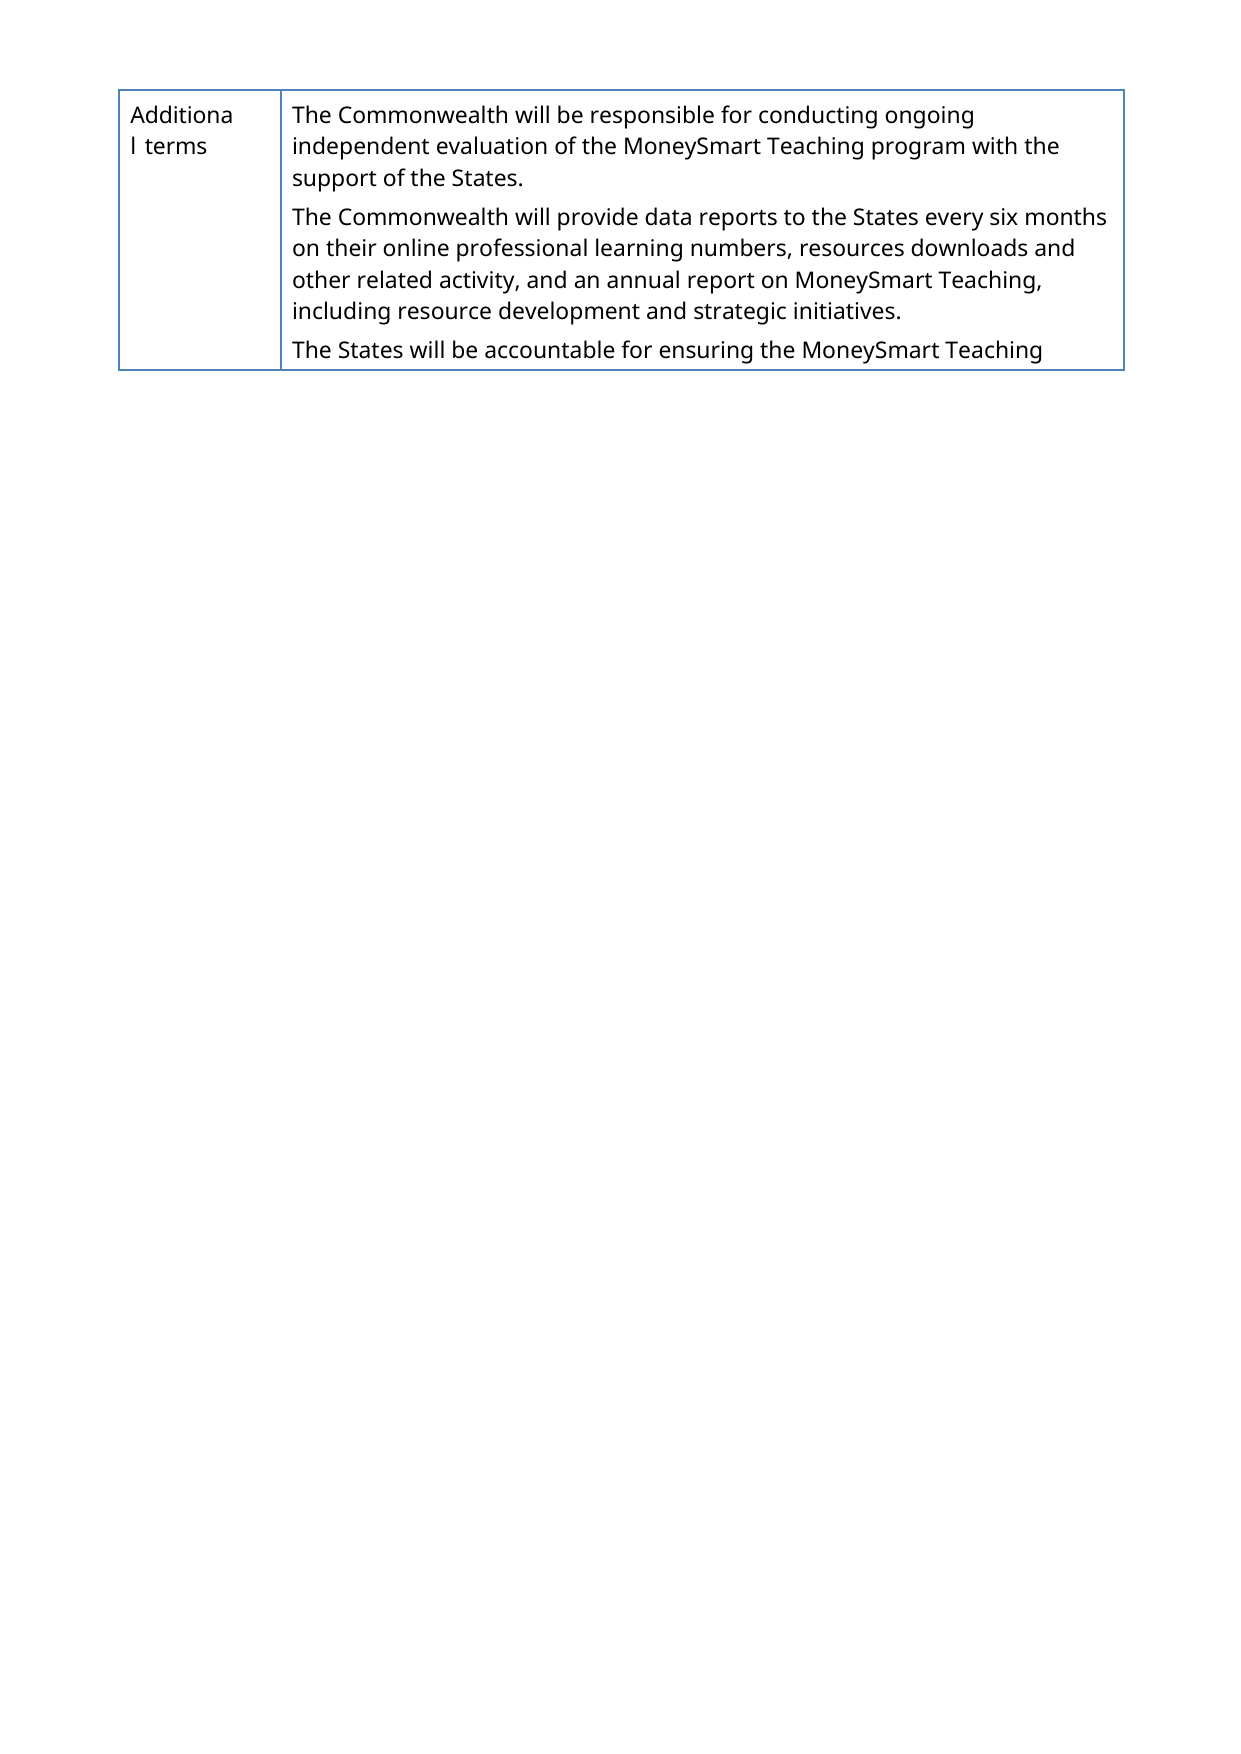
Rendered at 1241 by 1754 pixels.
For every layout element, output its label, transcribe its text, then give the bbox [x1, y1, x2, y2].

table_cell The Commonwealth will be responsible for conducting ongoing independent evaluation of the MoneySmart Teaching program with the support of the States. The Commonwealth will provide data reports to the States every six months on their online professional learning numbers, resources downloads and other related activity, and an annual report on MoneySmart Teaching, including resource development and strategic initiatives. The States will be accountable for ensuring the MoneySmart Teaching online professional learning modules are available to teachers in their jurisdiction and that a minimum number of modules are completed. [282, 91, 1123, 369]
table_cell Additional terms [120, 91, 280, 369]
